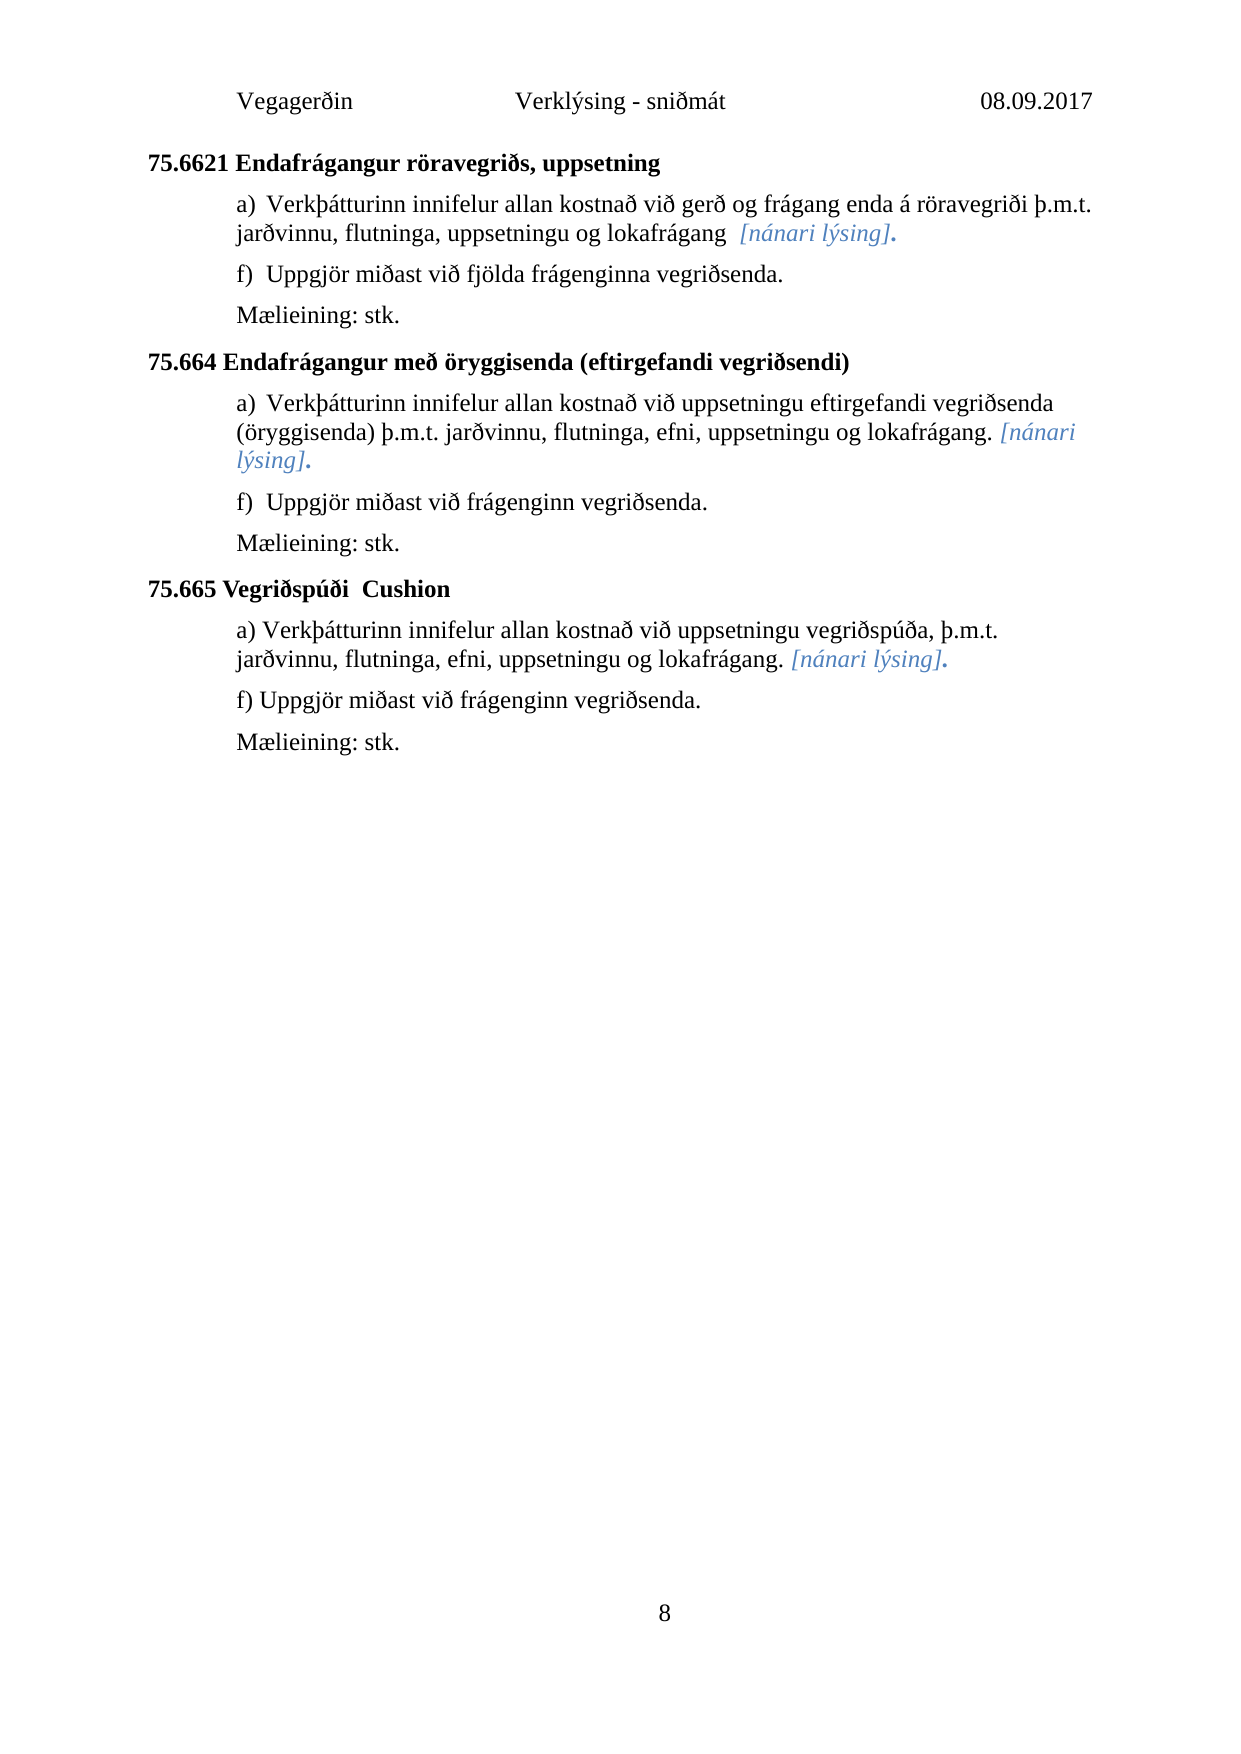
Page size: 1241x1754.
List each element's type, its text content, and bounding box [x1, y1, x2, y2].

text 75.665 Vegriðspúði Cushion [148, 574, 1088, 603]
text Mælieining: stk. [236, 727, 1093, 756]
text Mælieining: stk. [236, 528, 1093, 557]
text a) Verkþátturinn innifelur allan kostnað við gerð og frágang enda á röravegriði þ.m.t. jarðvinnu, flutninga, uppsetningu og lokafrágang [nánari lýsing]. [236, 189, 1093, 246]
text 75.6621 Endafrágangur röravegriðs, uppsetning [148, 148, 1088, 176]
text f) Uppgjör miðast við frágenginn vegriðsenda. [236, 686, 1093, 714]
text Mælieining: stk. [236, 300, 1093, 329]
text f) Uppgjör miðast við fjölda frágenginna vegriðsenda. [236, 259, 1093, 288]
text a) Verkþátturinn innifelur allan kostnað við uppsetningu eftirgefandi vegriðsenda (öryggisenda) þ.m.t. jarðvinnu, flutninga, efni, uppsetningu og lokafrágang. [nánari lýsing]. [236, 388, 1093, 474]
text f) Uppgjör miðast við frágenginn vegriðsenda. [236, 487, 1093, 515]
text a) Verkþátturinn innifelur allan kostnað við uppsetningu vegriðspúða, þ.m.t. jarðvinnu, flutninga, efni, uppsetningu og lokafrágang. [nánari lýsing]. [236, 616, 1093, 673]
text 75.664 Endafrágangur með öryggisenda (eftirgefandi vegriðsendi) [148, 347, 1088, 375]
